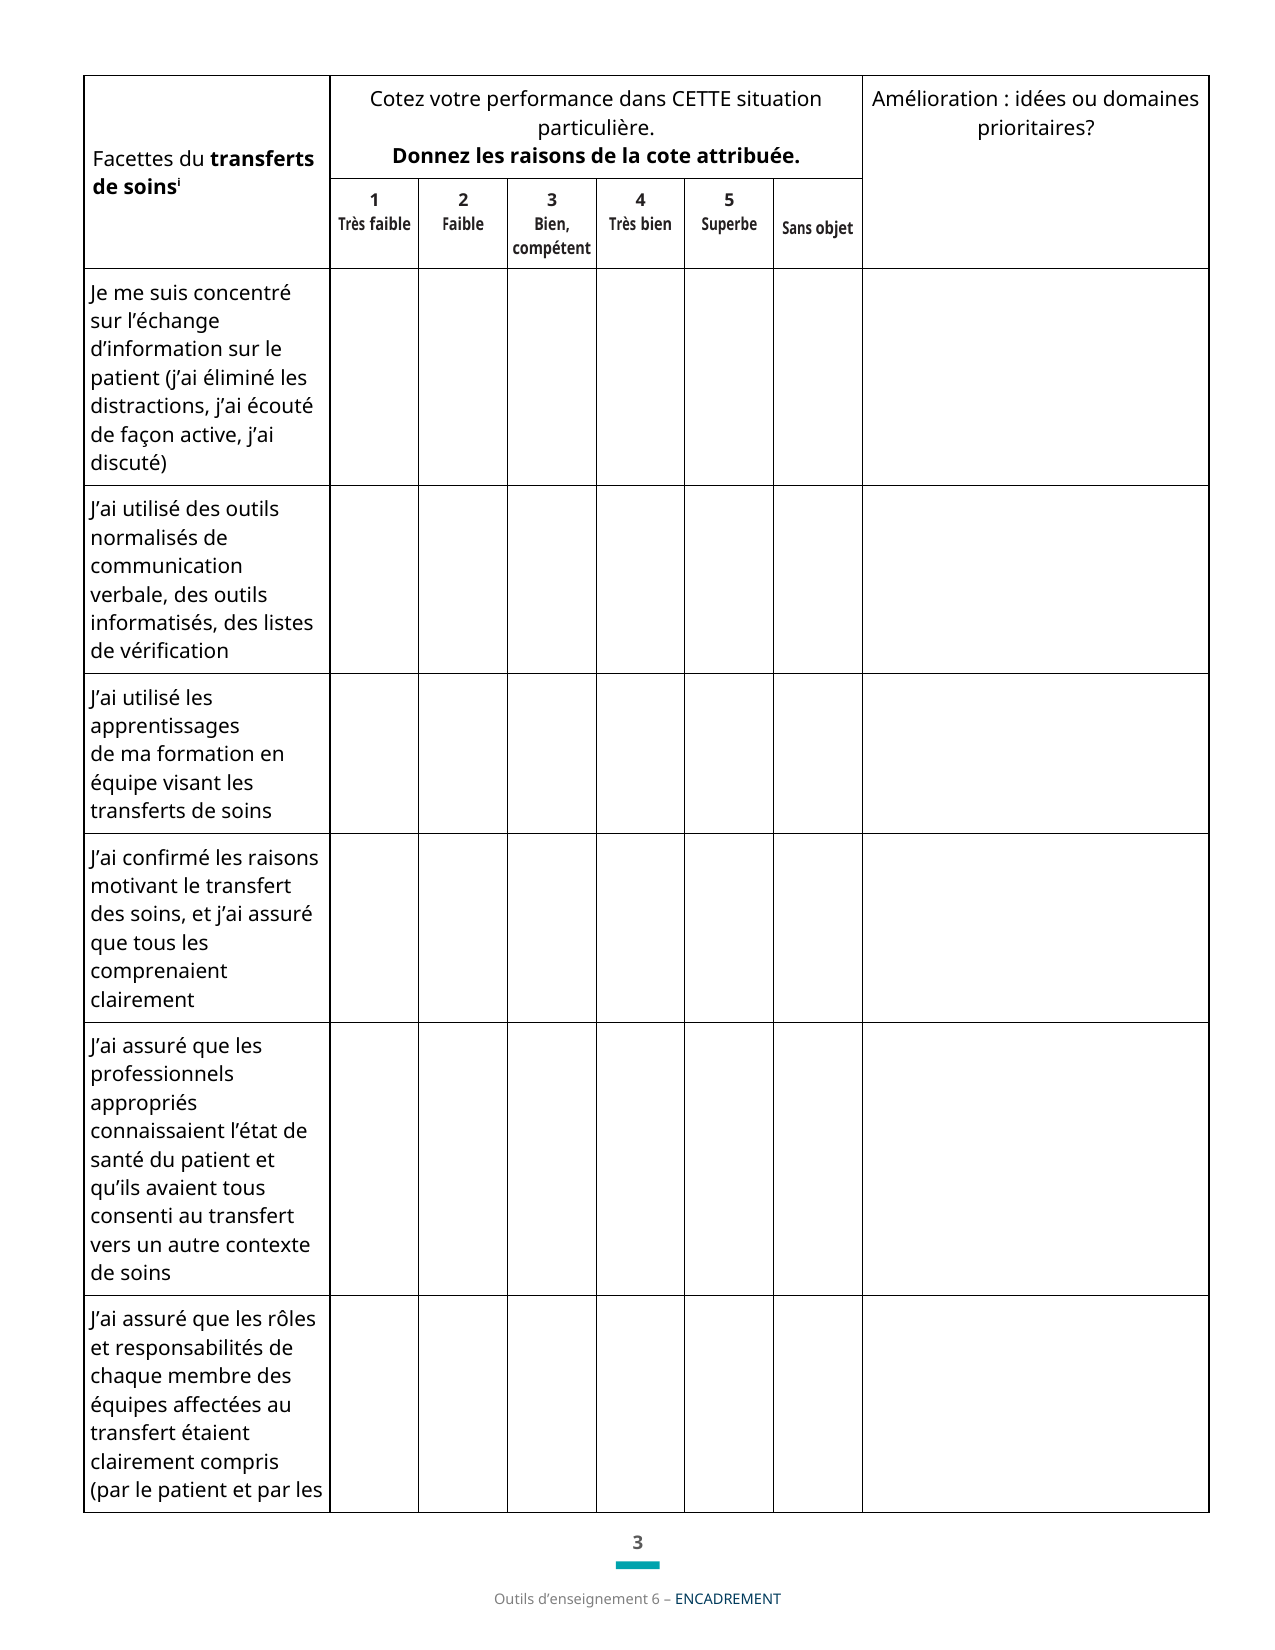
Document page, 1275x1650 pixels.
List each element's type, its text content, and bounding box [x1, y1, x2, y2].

table_cell [863, 674, 1208, 833]
table_cell [419, 269, 507, 485]
table_cell [774, 269, 862, 485]
table_cell [685, 834, 773, 1022]
table_cell [774, 1296, 862, 1512]
table_header Cotez votre performance dans CETTE situation particulière. Donnez les raisons de la cote attribuée. [331, 76, 862, 178]
table_header Facettes du transferts de soins [85, 76, 329, 268]
table_cell [508, 486, 596, 673]
table_cell [331, 674, 418, 833]
table_cell [863, 1296, 1208, 1512]
table_cell [774, 486, 862, 673]
table_cell [863, 1023, 1208, 1295]
table_cell [597, 269, 684, 485]
table_cell 1 Très faible [331, 179, 418, 268]
table_cell [419, 674, 507, 833]
table_cell [597, 834, 684, 1022]
table_cell J’ai utilisé les apprentissages de ma formation en équipe visant les transferts de soins [85, 674, 329, 833]
table_cell Sans objet [774, 179, 862, 268]
table_cell [863, 834, 1208, 1022]
table_cell [331, 486, 418, 673]
table_cell [419, 834, 507, 1022]
table_cell [331, 269, 418, 485]
table_cell [685, 1023, 773, 1295]
table_cell [597, 674, 684, 833]
table_cell [685, 486, 773, 673]
table_cell [774, 1023, 862, 1295]
table_cell [685, 1296, 773, 1512]
table_cell [863, 486, 1208, 673]
table_cell 3 Bien, compétent [508, 179, 596, 268]
table_cell [508, 1023, 596, 1295]
table_cell [331, 1023, 418, 1295]
table_cell [508, 269, 596, 485]
table_cell [508, 1296, 596, 1512]
table_cell [508, 674, 596, 833]
table_cell J’ai utilisé des outils normalisés de communication verbale, des outils informatisés, des listes de vérification [85, 486, 329, 673]
table_cell [508, 834, 596, 1022]
table_cell 2 Faible [419, 179, 507, 268]
table_cell J’ai assuré que les professionnels appropriés connaissaient l’état de santé du patient et qu’ils avaient tous consenti au transfert vers un autre contexte de soins [85, 1023, 329, 1295]
table_cell 4 Très bien [597, 179, 684, 268]
table_cell 5 Superbe [685, 179, 773, 268]
table_cell [774, 834, 862, 1022]
table_header Amélioration : idées ou domaines prioritaires? [863, 76, 1208, 268]
table_cell [331, 834, 418, 1022]
table_cell [685, 269, 773, 485]
table_cell [774, 674, 862, 833]
table_cell [419, 1023, 507, 1295]
table_cell [419, 486, 507, 673]
table_cell [685, 674, 773, 833]
table_cell J’ai confirmé les raisons motivant le transfert des soins, et j’ai assuré que tous les comprenaient clairement [85, 834, 329, 1022]
table_cell [597, 486, 684, 673]
table_cell [863, 269, 1208, 485]
table_cell [419, 1296, 507, 1512]
table_cell [331, 1296, 418, 1512]
table_cell [597, 1023, 684, 1295]
table_cell [597, 1296, 684, 1512]
table_cell Je me suis concentré sur l’échange d’information sur le patient (j’ai éliminé les distractions, j’ai écouté de façon active, j’ai discuté) [85, 269, 329, 485]
